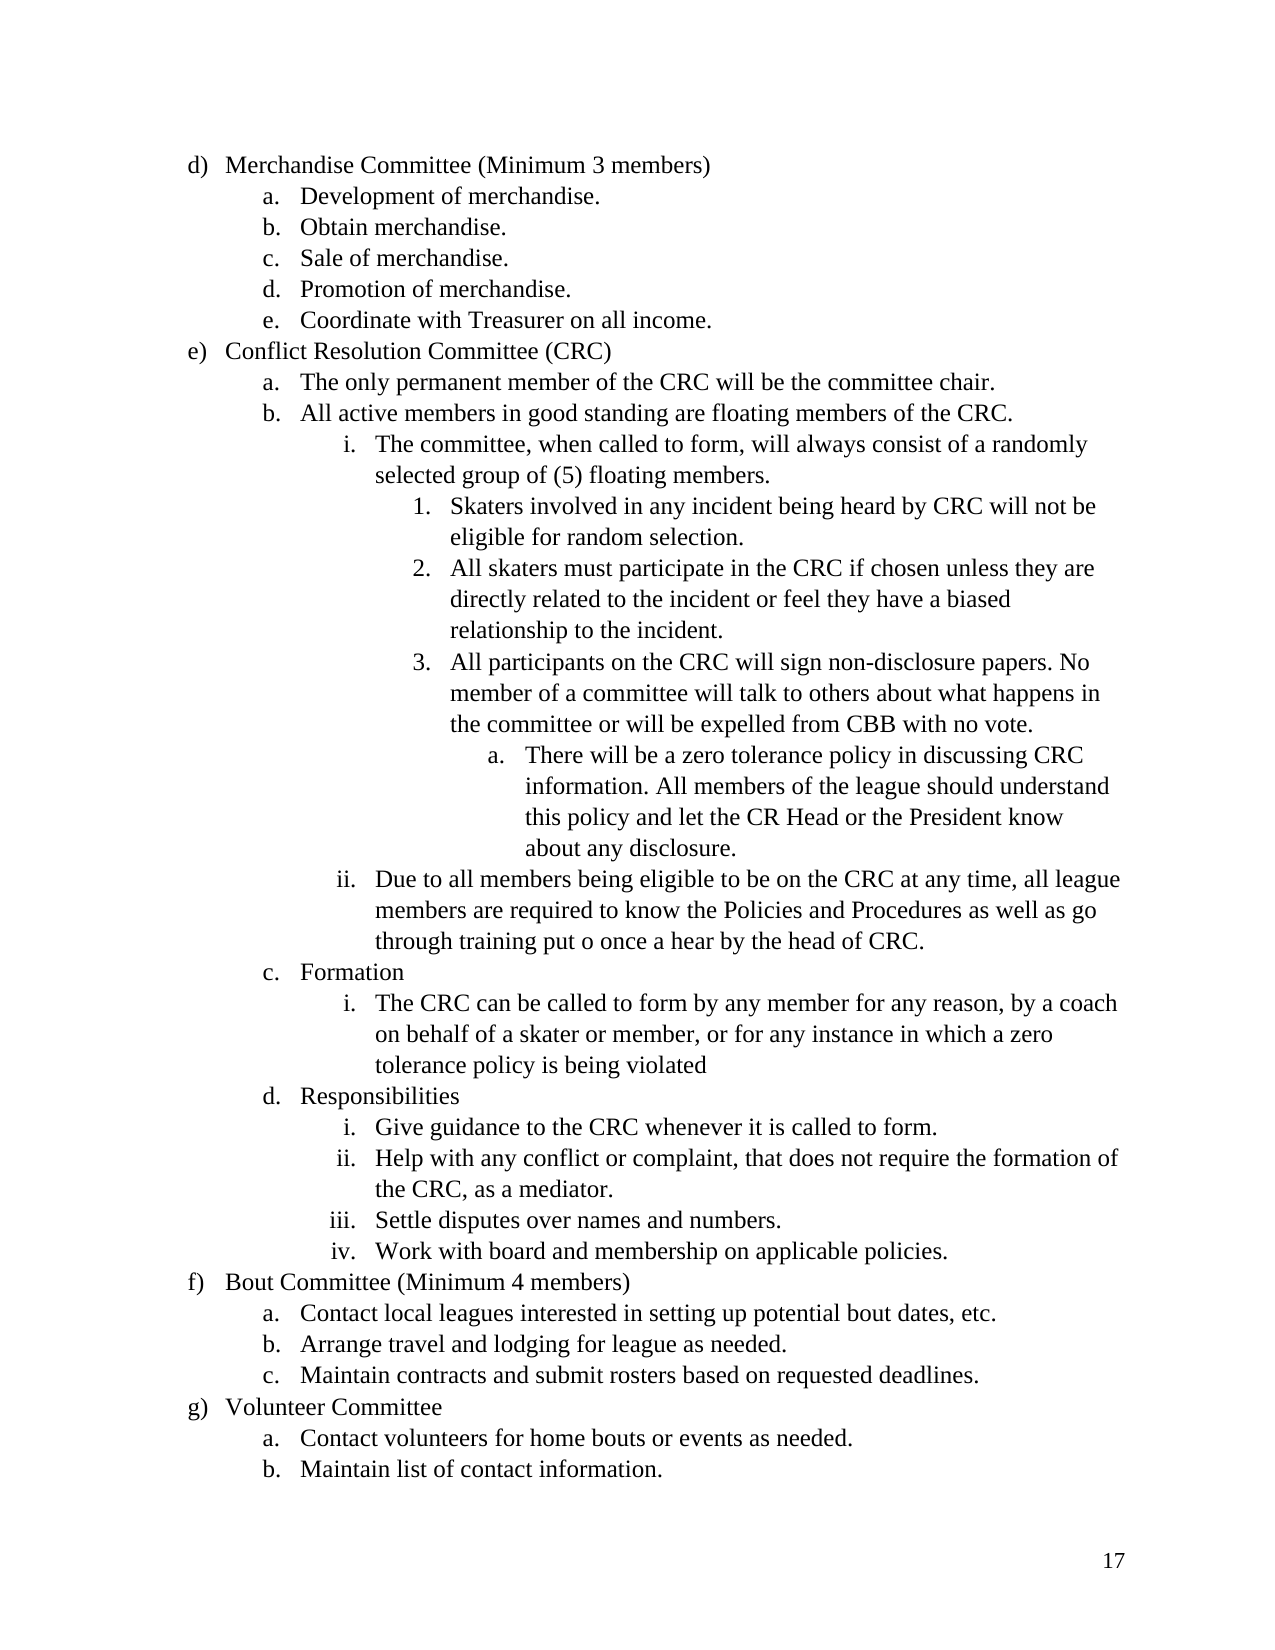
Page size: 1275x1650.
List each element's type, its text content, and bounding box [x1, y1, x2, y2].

list Contact volunteers for home bouts or events as needed. [262, 1423, 1125, 1451]
list Responsibilities [262, 1081, 1125, 1110]
list Due to all members being eligible to be on the CRC at any time, all league members are required to know the Policies and Procedures as well as go through training put o once a hear by the head of CRC. [356, 864, 1125, 955]
list Volunteer Committee [187, 1392, 1125, 1420]
list Obtain merchandise. [262, 212, 1125, 241]
list Help with any conflict or complaint, that does not require the formation of the CRC, as a mediator. [356, 1143, 1125, 1203]
list Settle disputes over names and numbers. [356, 1205, 1125, 1234]
list The CRC can be called to form by any member for any reason, by a coach on behalf of a skater or member, or for any instance in which a zero tolerance policy is being violated [356, 988, 1125, 1079]
list The committee, when called to form, will always consist of a randomly selected group of (5) floating members. [356, 429, 1125, 489]
list Development of merchandise. [262, 181, 1125, 210]
list Coordinate with Treasurer on all income. [262, 305, 1125, 334]
list Maintain contracts and submit rosters based on requested deadlines. [262, 1361, 1125, 1389]
list Work with board and membership on applicable policies. [356, 1236, 1125, 1265]
list Bout Committee (Minimum 4 members) [187, 1267, 1125, 1296]
list There will be a zero tolerance policy in discussing CRC information. All members of the league should understand this policy and let the CR Head or the President know about any disclosure. [487, 740, 1125, 862]
list All participants on the CRC will sign non-disclosure papers. No member of a committee will talk to others about what happens in the committee or will be expelled from CBB with no vote. [412, 647, 1125, 737]
list Give guidance to the CRC whenever it is called to form. [356, 1112, 1125, 1141]
list All active members in good standing are floating members of the CRC. [262, 398, 1125, 427]
list Merchandise Committee (Minimum 3 members) [187, 150, 1125, 179]
list Sale of merchandise. [262, 243, 1125, 272]
list Formation [262, 957, 1125, 986]
list Arrange travel and lodging for league as needed. [262, 1329, 1125, 1358]
list The only permanent member of the CRC will be the committee chair. [262, 367, 1125, 396]
list Contact local leagues interested in setting up potential bout dates, etc. [262, 1298, 1125, 1327]
list Conflict Resolution Committee (CRC) [187, 336, 1125, 365]
list All skaters must participate in the CRC if chosen unless they are directly related to the incident or feel they have a biased relationship to the incident. [412, 553, 1125, 644]
list Promotion of merchandise. [262, 274, 1125, 303]
list Maintain list of contact information. [262, 1454, 1125, 1482]
list Skaters involved in any incident being heard by CRC will not be eligible for random selection. [412, 491, 1125, 551]
